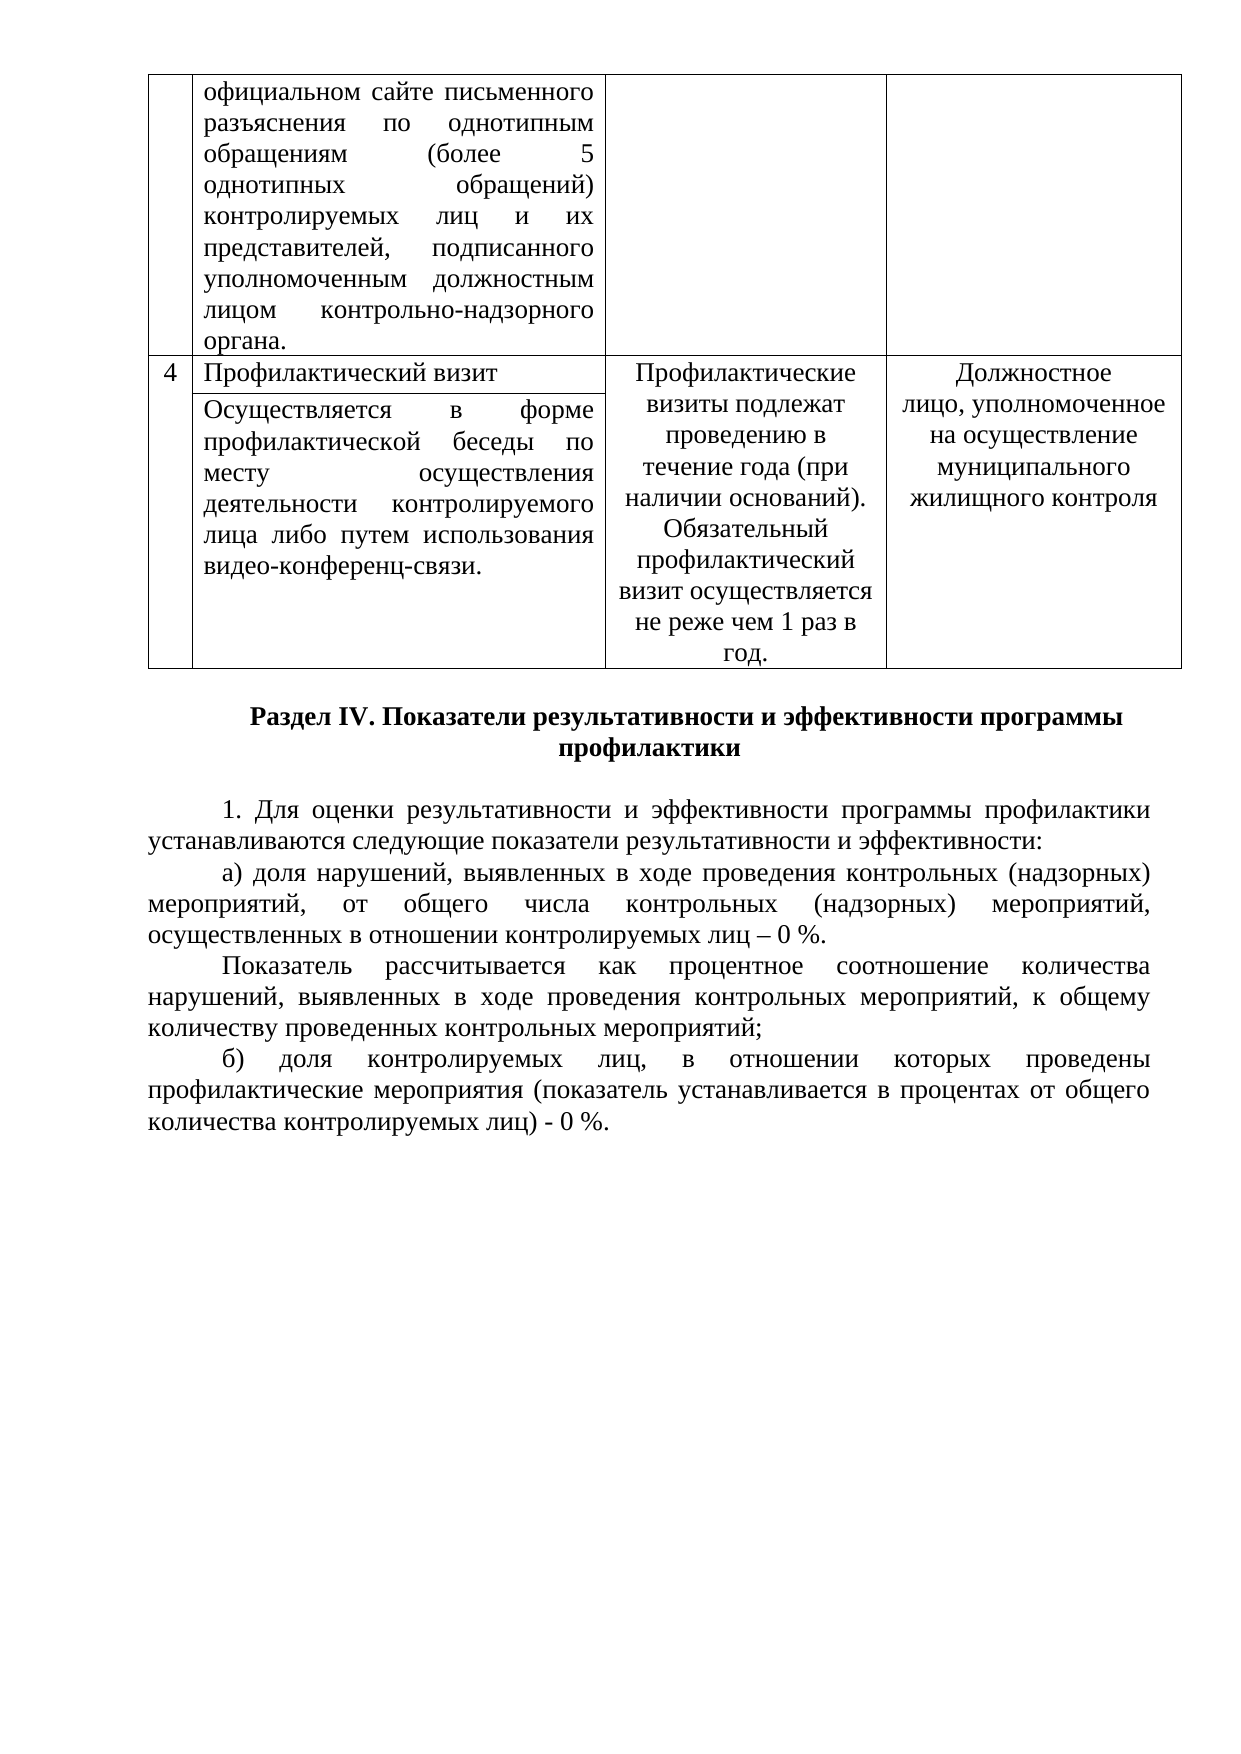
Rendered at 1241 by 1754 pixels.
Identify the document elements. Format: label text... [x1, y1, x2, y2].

text Показатель рассчитывается как процентное соотношение количества нарушений, выявленных в ходе проведения контрольных мероприятий, к общему количеству проведенных контрольных мероприятий; [148, 949, 1152, 1042]
text б) доля контролируемых лиц, в отношении которых проведены профилактические мероприятия (показатель устанавливается в процентах от общего количества контролируемых лиц) - 0 %. [148, 1042, 1152, 1136]
table_cell Профилактические визиты подлежат проведению в течение года (при наличии оснований). Обязательный профилактический визит осуществляется не реже чем 1 раз в год. [606, 356, 886, 668]
table_cell Должностное лицо, уполномоченное на осуществление муниципального жилищного контроля [887, 356, 1181, 668]
table_cell Осуществляется в форме профилактической беседы по месту осуществления деятельности контролируемого лица либо путем использования видео-конференц-связи. [193, 394, 605, 668]
text Раздел IV. Показатели результативности и эффективности программы профилактики [148, 700, 1152, 762]
table_cell Профилактический визит [193, 356, 605, 392]
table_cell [193, 75, 605, 355]
text 1. Для оценки результативности и эффективности программы профилактики устанавливаются следующие показатели результативности и эффективности: [148, 793, 1152, 856]
table_cell 4 [149, 356, 192, 668]
text а) доля нарушений, выявленных в ходе проведения контрольных (надзорных) мероприятий, от общего числа контрольных (надзорных) мероприятий, осуществленных в отношении контролируемых лиц – 0 %. [148, 856, 1152, 949]
